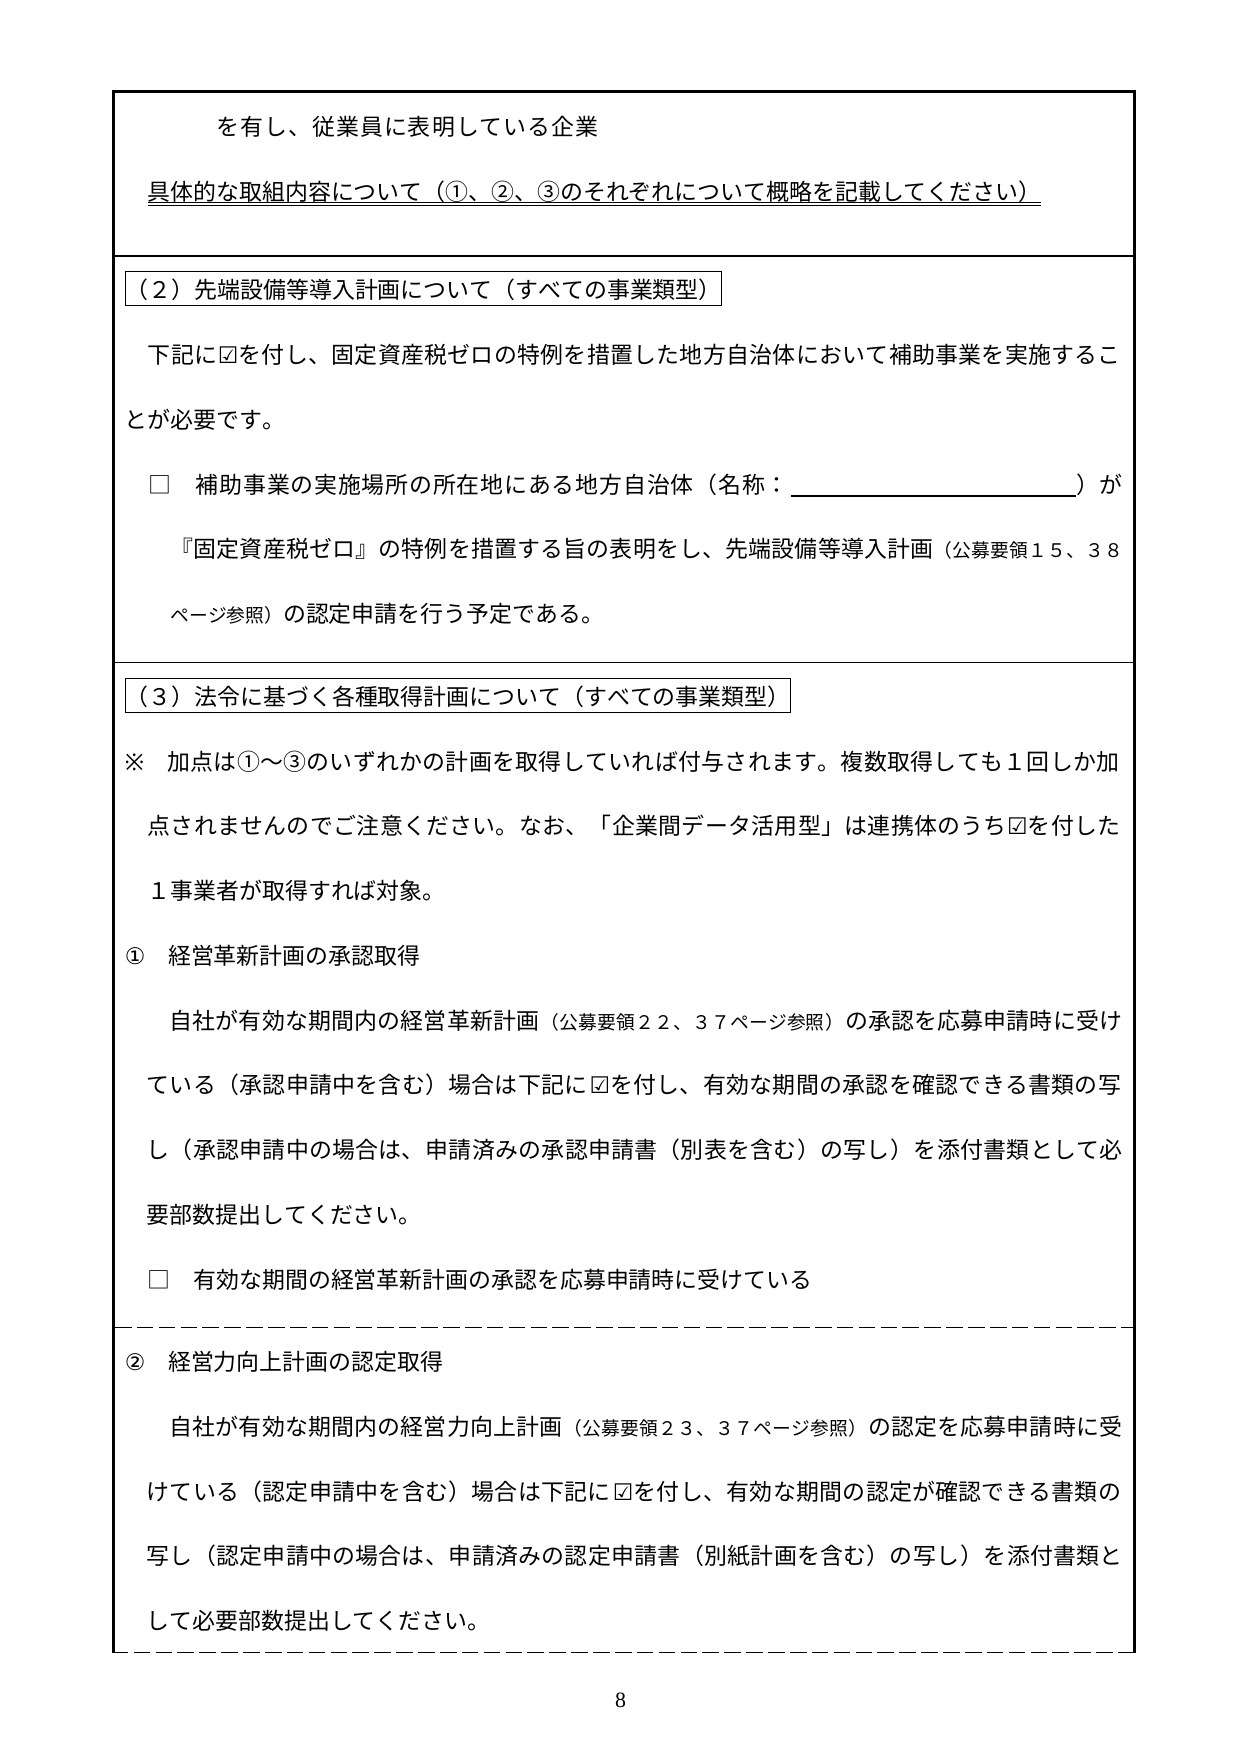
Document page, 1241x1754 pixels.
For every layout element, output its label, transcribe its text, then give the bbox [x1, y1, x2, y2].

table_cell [115, 1327, 1133, 1652]
table_cell （３）法令に基づく各種取得計画について（すべての事業類型） ※ 加点は①～③のいずれかの計画を取得していれば付与されます。複数取得しても１回しか加点されませんのでご注意ください。なお、「企業間データ活用型」は連携体のうち☑を付した１事業者が取得すれば対象。 ① 経営革新計画の承認取得 自社が有効な期間内の経営革新計画（公募要領２２、３７ページ参照）の承認を応募申請時に受けている（承認申請中を含む）場合は下記に☑を付し、有効な期間の承認を確認できる書類の写し（承認申請中の場合は、申請済みの承認申請書（別表を含む）の写し）を添付書類として必要部数提出してください。 □ 有効な期間の経営革新計画の承認を応募申請時に受けている [115, 663, 1133, 1327]
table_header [115, 93, 1133, 255]
table_cell （２）先端設備等導入計画について（すべての事業類型） 下記に☑を付し、固定資産税ゼロの特例を措置した地方自治体において補助事業を実施することが必要です。 □ 補助事業の実施場所の所在地にある地方自治体（名称： ）が『固定資産税ゼロ』の特例を措置する旨の表明をし、先端設備等導入計画（公募要領１５、３８ページ参照）の認定申請を行う予定である。 [115, 257, 1133, 661]
